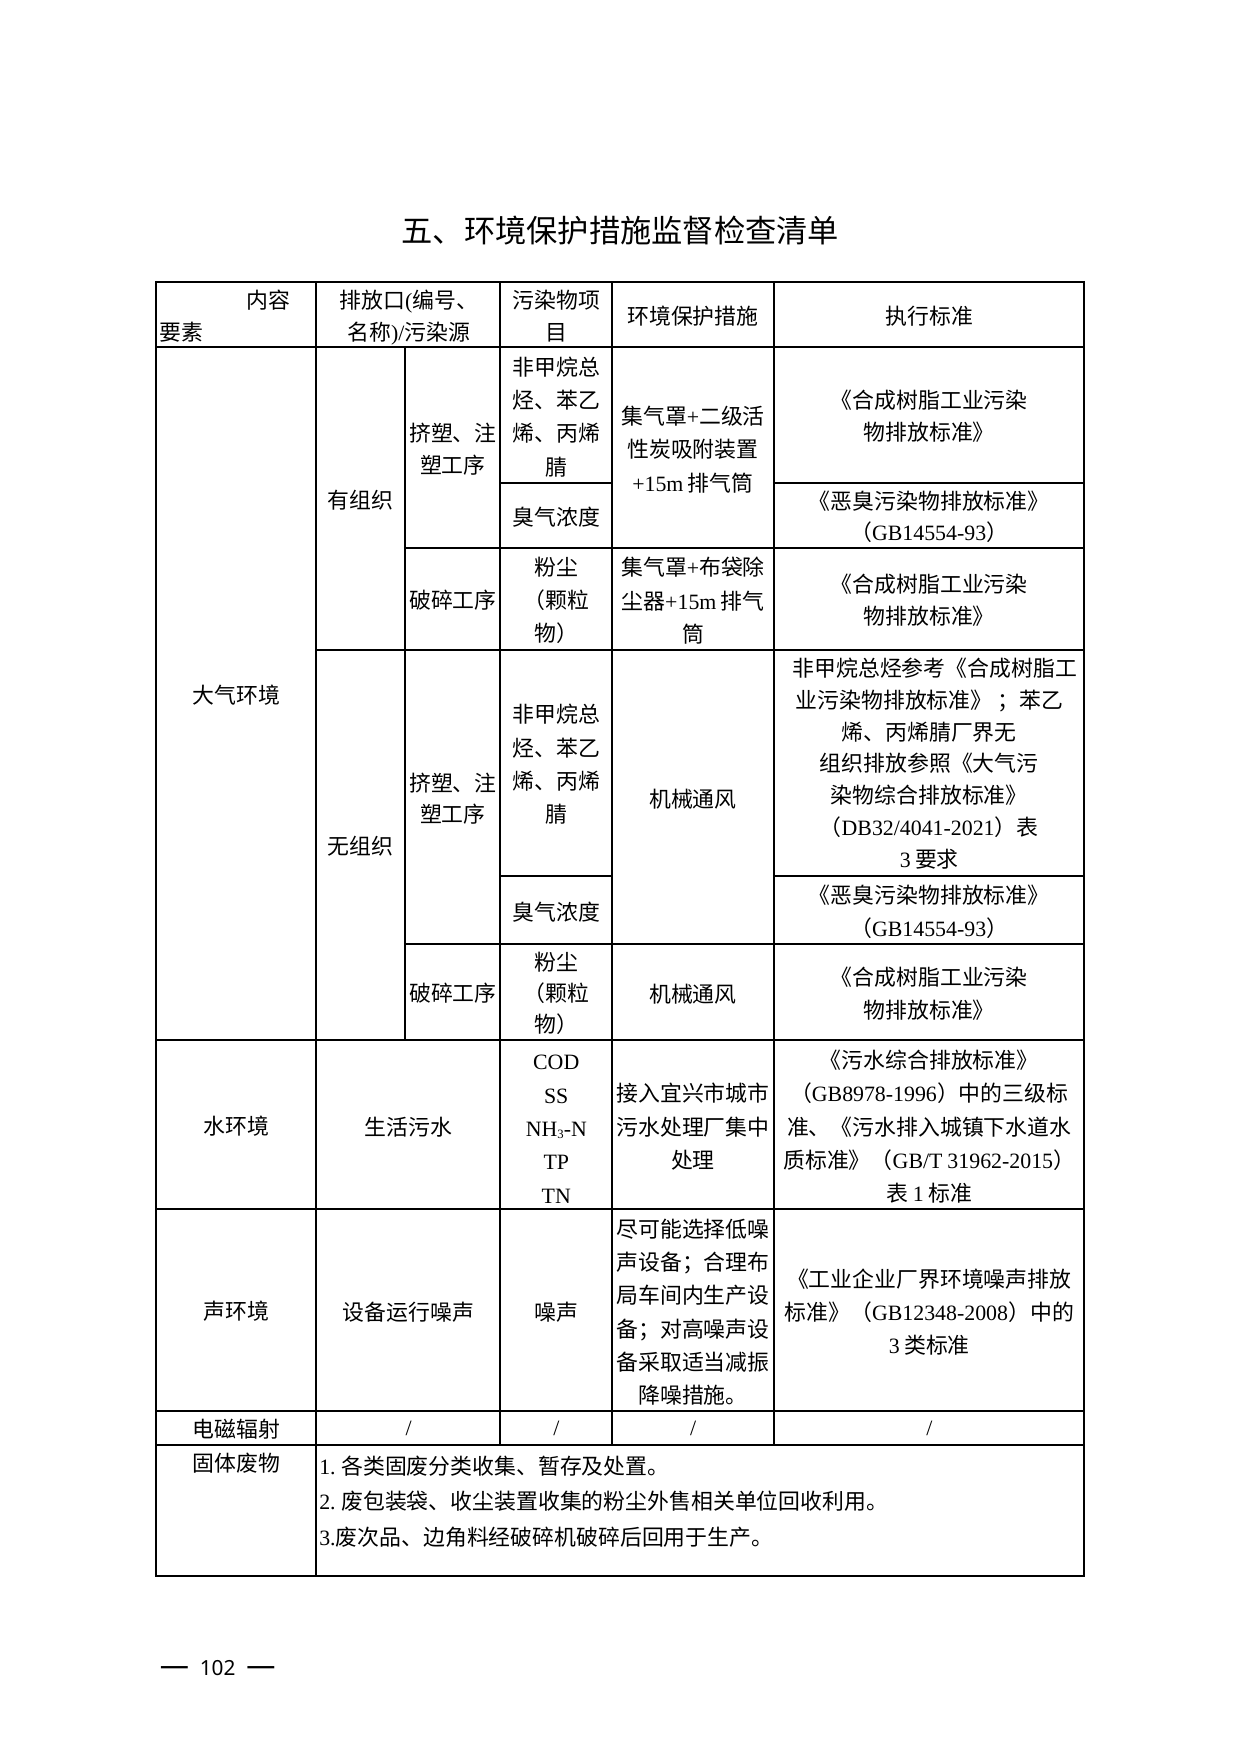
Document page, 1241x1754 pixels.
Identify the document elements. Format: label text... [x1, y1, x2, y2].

table_cell 《恶臭污染物排放标准》（GB14554-93） [775, 877, 1083, 943]
table_cell 《合成树脂工业污染 物排放标准》 [775, 945, 1083, 1039]
table_cell 破碎工序 [406, 945, 499, 1039]
table_cell 粉尘 （颗粒物） [501, 549, 611, 649]
table_cell 无组织 [317, 651, 404, 1039]
table_cell 噪声 [501, 1210, 611, 1410]
table_cell 固体废物 [157, 1446, 315, 1575]
table_cell 生活污水 [317, 1041, 499, 1208]
table_cell 臭气浓度 [501, 484, 611, 547]
table_cell 《污水综合排放标准》（GB8978-1996）中的三级标准、《污水排入城镇下水道水质标准》（GB/T 31962-2015）表1标准 [775, 1041, 1083, 1208]
table_cell 非甲烷总烃参考《合成树脂工业污染物排放标准》 ；苯乙烯、丙烯腈厂界无 组织排放参照《大气污 染物综合排放标准》 （DB32/4041-2021）表 3要求 [775, 651, 1083, 874]
table_cell 破碎工序 [406, 549, 499, 649]
table_cell 集气罩+二级活性炭吸附装置+15m排气筒 [613, 348, 773, 547]
table_cell 设备运行噪声 [317, 1210, 499, 1410]
table_header 排放口(编号、 名称)/污染源 [317, 283, 499, 346]
table_cell 尽可能选择低噪声设备；合理布局车间内生产设备；对高噪声设备采取适当减振降噪措施。 [613, 1210, 773, 1410]
table_cell / [613, 1412, 773, 1444]
table_header 执行标准 [775, 283, 1083, 346]
text 五、环境保护措施监督检查清单 [159, 206, 1081, 252]
table_cell 机械通风 [613, 945, 773, 1039]
table_cell 非甲烷总烃、苯乙烯、丙烯腈 [501, 651, 611, 874]
table_cell 非甲烷总烃、苯乙烯、丙烯腈 [501, 348, 611, 482]
table_cell 《合成树脂工业污染 物排放标准》 [775, 549, 1083, 649]
table_cell / [501, 1412, 611, 1444]
table_cell 挤塑、注塑工序 [406, 651, 499, 943]
table_cell 电磁辐射 [157, 1412, 315, 1444]
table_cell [317, 1446, 1083, 1575]
table_cell 机械通风 [613, 651, 773, 943]
table_cell 粉尘 （颗粒物） [501, 945, 611, 1039]
table_cell 挤塑、注塑工序 [406, 348, 499, 547]
table_cell 《恶臭污染物排放标准》（GB14554-93） [775, 484, 1083, 547]
table_cell 大气环境 [157, 348, 315, 1039]
table_cell 《合成树脂工业污染 物排放标准》 [775, 348, 1083, 482]
table_cell 《工业企业厂界环境噪声排放标准》（GB12348-2008）中的3类标准 [775, 1210, 1083, 1410]
table_cell / [775, 1412, 1083, 1444]
table_cell / [317, 1412, 499, 1444]
table_cell COD SS NH3-N TP TN [501, 1041, 611, 1208]
table_cell 有组织 [317, 348, 404, 649]
table_cell 声环境 [157, 1210, 315, 1410]
table_header 环境保护措施 [613, 283, 773, 346]
table_cell 水环境 [157, 1041, 315, 1208]
table_header 内容 要素 [157, 283, 315, 346]
table_cell 臭气浓度 [501, 877, 611, 943]
table_cell 集气罩+布袋除尘器+15m排气筒 [613, 549, 773, 649]
table_cell 接入宜兴市城市污水处理厂集中处理 [613, 1041, 773, 1208]
table_header 污染物项目 [501, 283, 611, 346]
